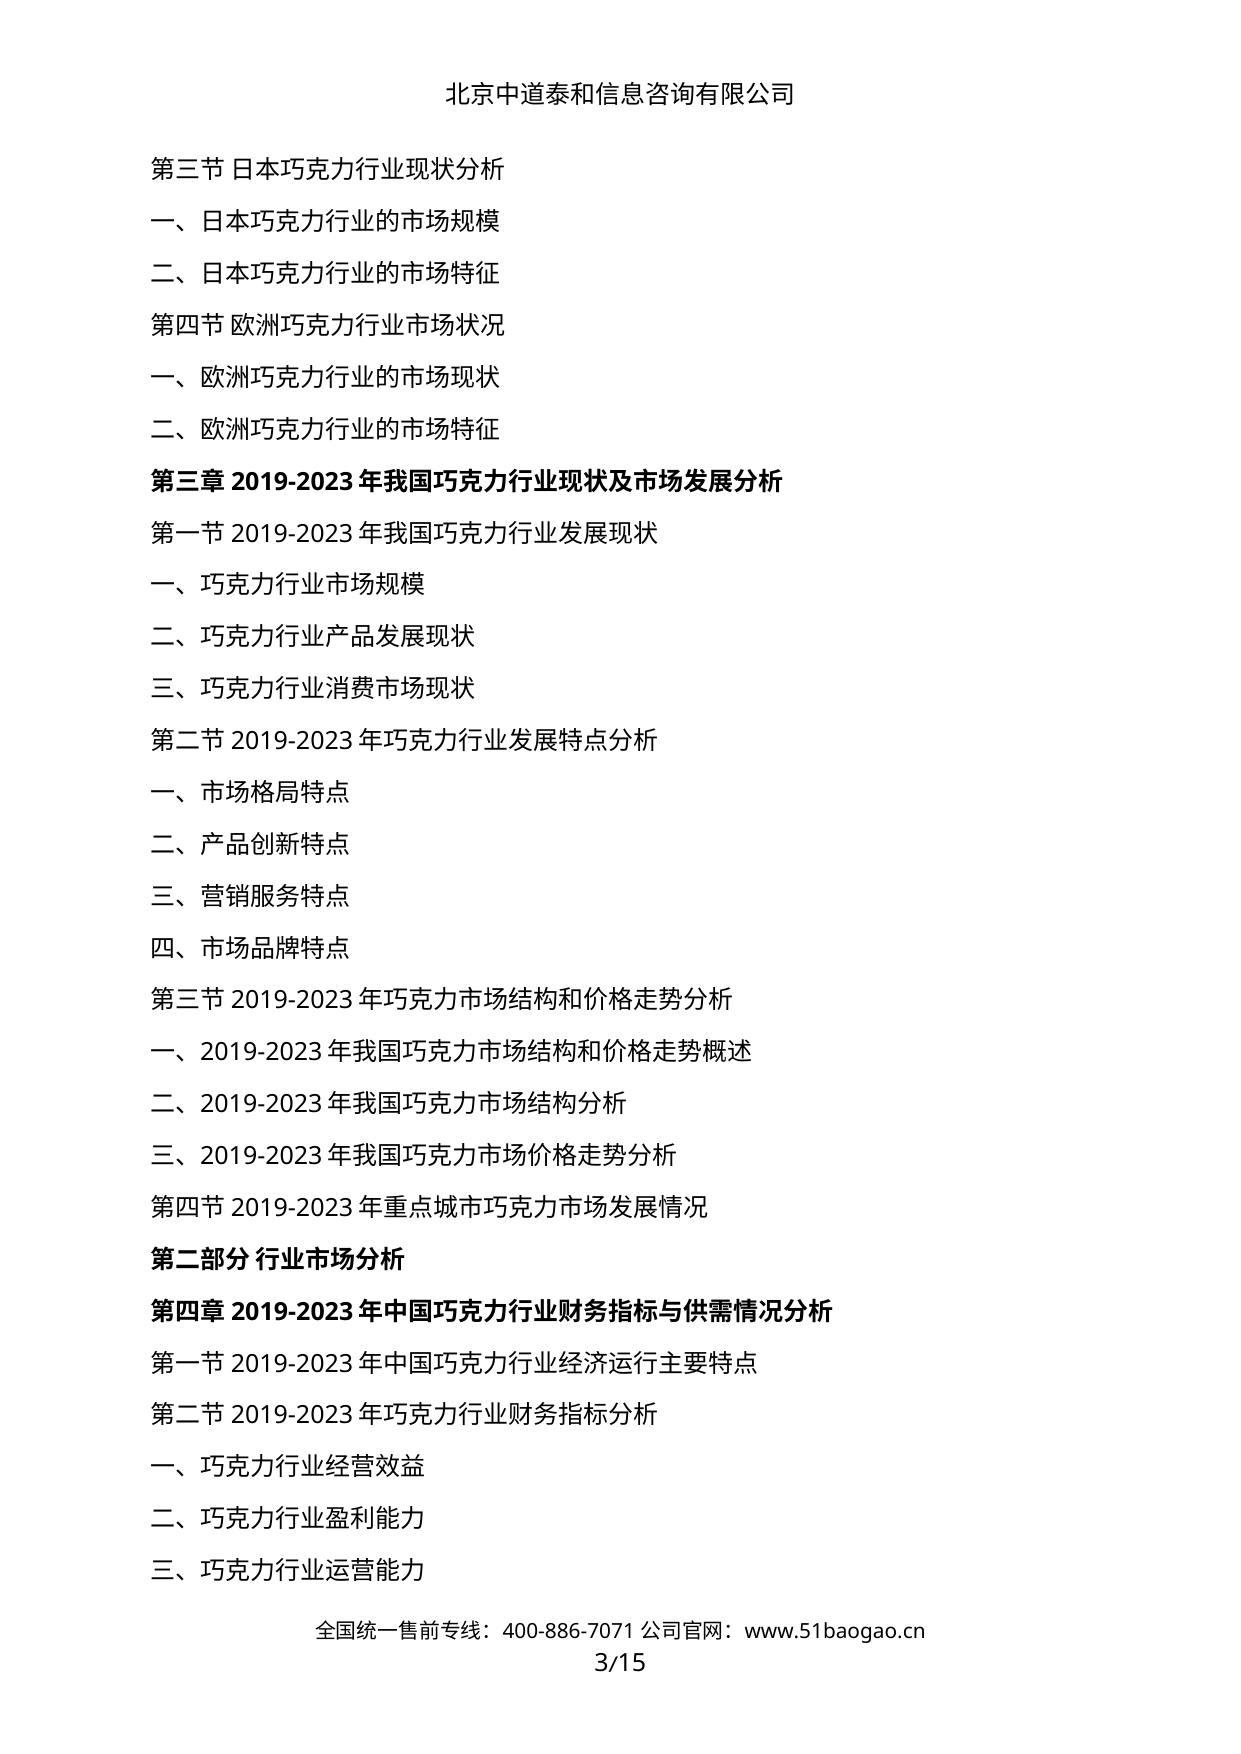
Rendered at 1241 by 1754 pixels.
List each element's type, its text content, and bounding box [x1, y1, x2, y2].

text 第三章 2019-2023年我国巧克力行业现状及市场发展分析 [150, 461, 1090, 497]
text 第四节 2019-2023年重点城市巧克力市场发展情况 [150, 1187, 1090, 1224]
text 二、产品创新特点 [150, 824, 1090, 861]
text 一、2019-2023年我国巧克力市场结构和价格走势概述 [150, 1032, 1090, 1068]
text 第一节 2019-2023年中国巧克力行业经济运行主要特点 [150, 1343, 1090, 1379]
text 二、日本巧克力行业的市场特征 [150, 254, 1090, 290]
text 第三节 日本巧克力行业现状分析 [150, 150, 1090, 186]
text 二、2019-2023年我国巧克力市场结构分析 [150, 1084, 1090, 1120]
text 三、巧克力行业运营能力 [150, 1551, 1090, 1587]
text 第二节 2019-2023年巧克力行业发展特点分析 [150, 721, 1090, 757]
text 一、市场格局特点 [150, 772, 1090, 809]
text 三、巧克力行业消费市场现状 [150, 669, 1090, 705]
text 第四节 欧洲巧克力行业市场状况 [150, 306, 1090, 342]
text 二、欧洲巧克力行业的市场特征 [150, 409, 1090, 446]
text 第一节 2019-2023年我国巧克力行业发展现状 [150, 513, 1090, 549]
text 二、巧克力行业盈利能力 [150, 1499, 1090, 1535]
text 第二部分 行业市场分析 [150, 1239, 1090, 1276]
text 第四章 2019-2023年中国巧克力行业财务指标与供需情况分析 [150, 1291, 1090, 1327]
text 二、巧克力行业产品发展现状 [150, 617, 1090, 653]
text 三、营销服务特点 [150, 876, 1090, 912]
text 四、市场品牌特点 [150, 928, 1090, 964]
text 一、日本巧克力行业的市场规模 [150, 202, 1090, 238]
text 第二节 2019-2023年巧克力行业财务指标分析 [150, 1395, 1090, 1431]
text 一、欧洲巧克力行业的市场现状 [150, 357, 1090, 394]
text 三、2019-2023年我国巧克力市场价格走势分析 [150, 1136, 1090, 1172]
text 一、巧克力行业经营效益 [150, 1447, 1090, 1483]
text 第三节 2019-2023年巧克力市场结构和价格走势分析 [150, 980, 1090, 1016]
text 一、巧克力行业市场规模 [150, 565, 1090, 601]
